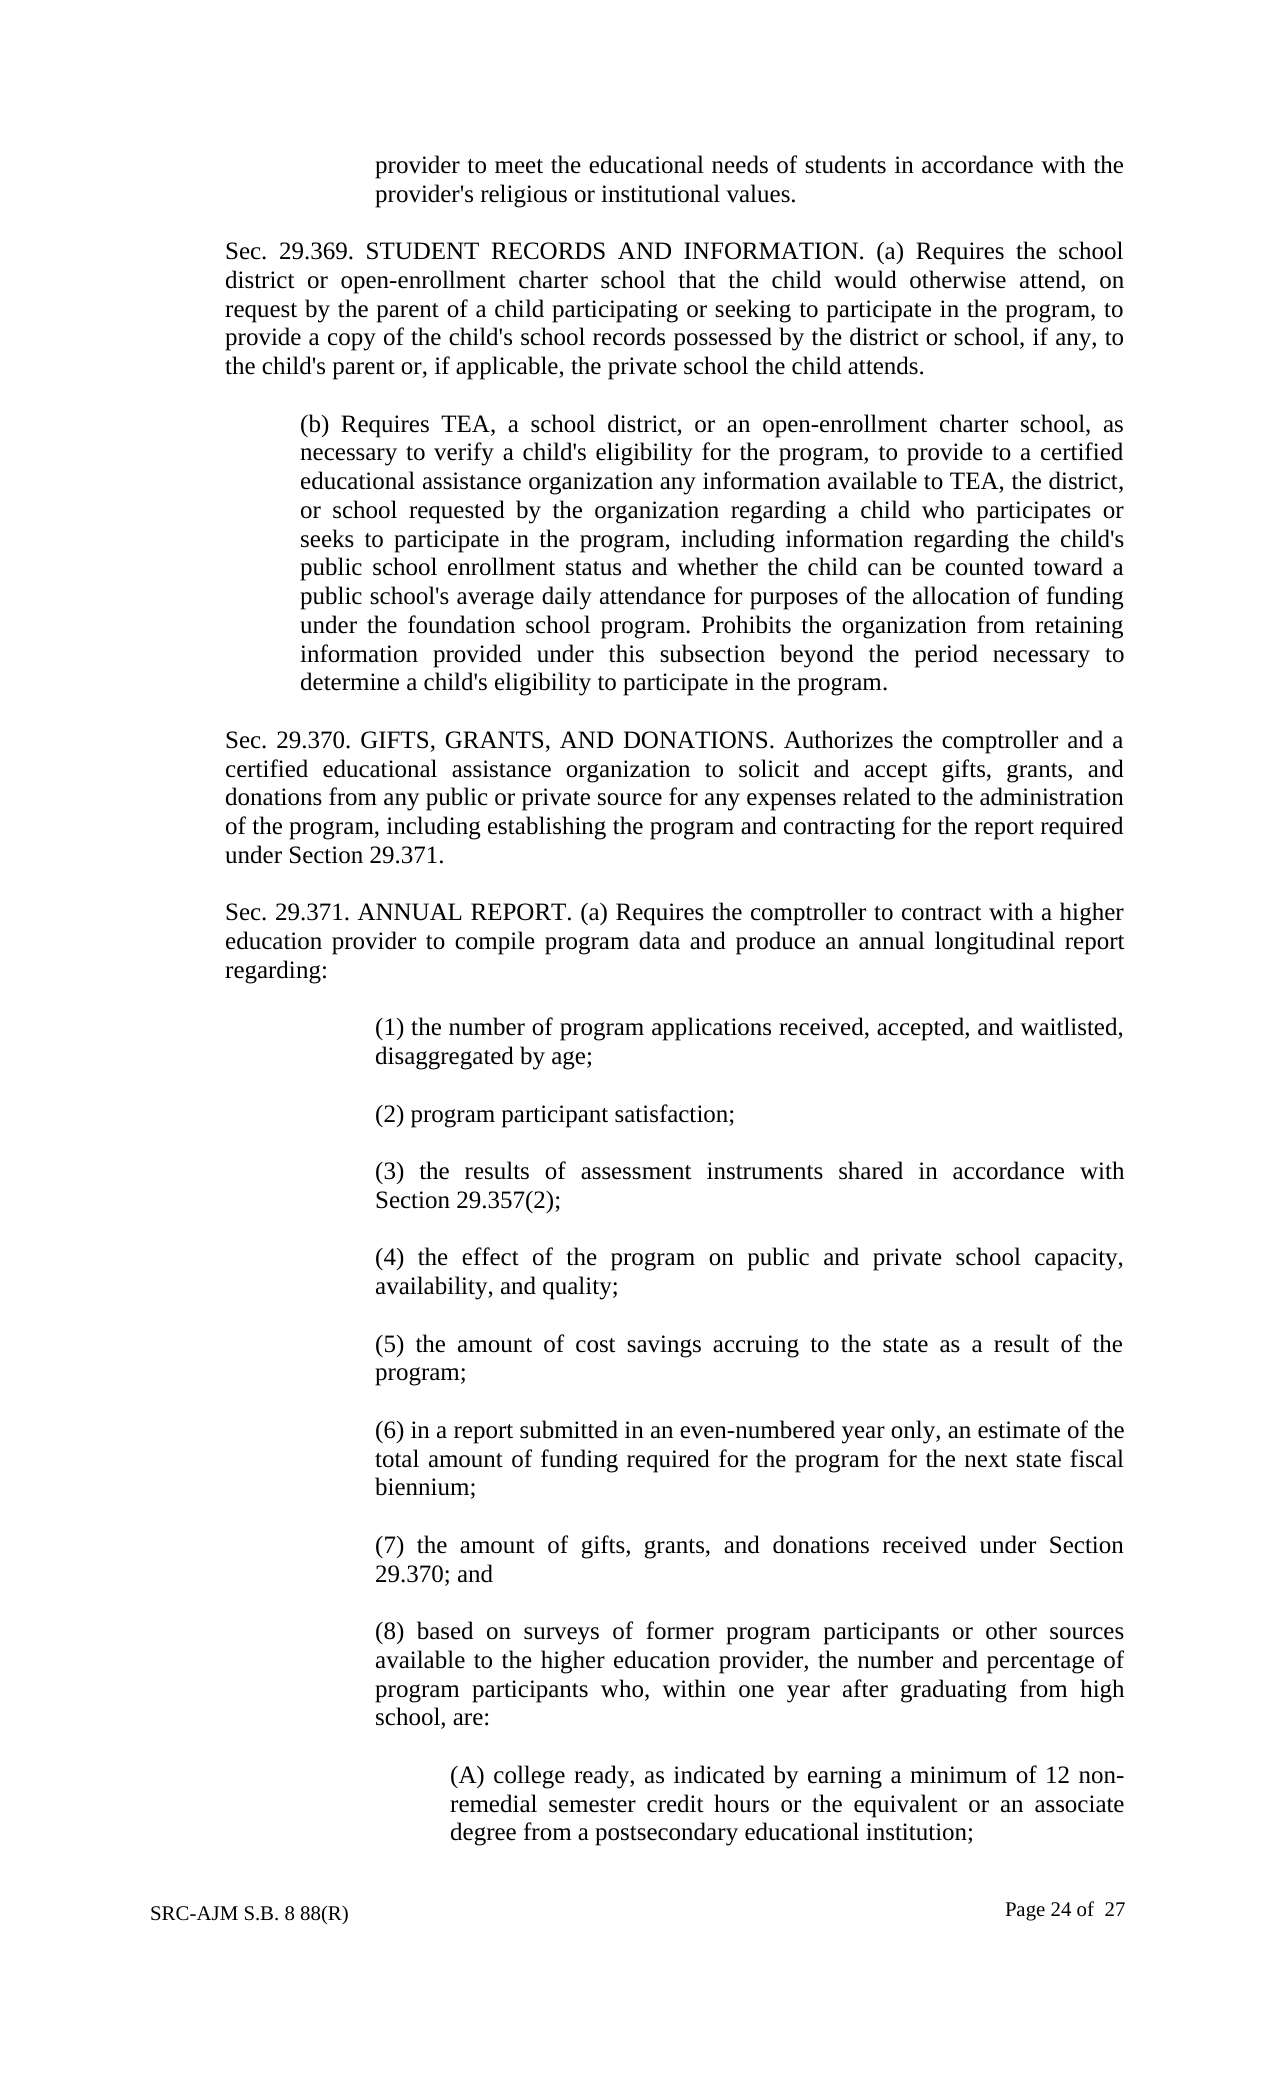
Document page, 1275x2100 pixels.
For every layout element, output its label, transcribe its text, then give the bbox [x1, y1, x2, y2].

text (8) based on surveys of former program participants or other sources available to the higher education provider, the number and percentage of program participants who, within one year after graduating from high school, are: [375, 1616, 1125, 1731]
text (b) Requires TEA, a school district, or an open-enrollment charter school, as necessary to verify a child's eligibility for the program, to provide to a certified educational assistance organization any information available to TEA, the district, or school requested by the organization regarding a child who participates or seeks to participate in the program, including information regarding the child's public school enrollment status and whether the child can be counted toward a public school's average daily attendance for purposes of the allocation of funding under the foundation school program. Prohibits the organization from retaining information provided under this subsection beyond the period necessary to determine a child's eligibility to participate in the program. [300, 409, 1125, 696]
text (5) the amount of cost savings accruing to the state as a result of the program; [375, 1329, 1125, 1386]
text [375, 150, 1125, 207]
text Sec. 29.370. GIFTS, GRANTS, AND DONATIONS. Authorizes the comptroller and a certified educational assistance organization to solicit and accept gifts, grants, and donations from any public or private source for any expenses related to the administration of the program, including establishing the program and contracting for the report required under Section 29.371. [225, 725, 1125, 869]
text Sec. 29.371. ANNUAL REPORT. (a) Requires the comptroller to contract with a higher education provider to compile program data and produce an annual longitudinal report regarding: [225, 897, 1125, 984]
text (A) college ready, as indicated by earning a minimum of 12 non-remedial semester credit hours or the equivalent or an associate degree from a postsecondary educational institution; [450, 1760, 1125, 1846]
text (4) the effect of the program on public and private school capacity, availability, and quality; [375, 1242, 1125, 1300]
text (1) the number of program applications received, accepted, and waitlisted, disaggregated by age; [375, 1012, 1125, 1070]
text (7) the amount of gifts, grants, and donations received under Section 29.370; and [375, 1530, 1125, 1587]
text (6) in a report submitted in an even-numbered year only, an estimate of the total amount of funding required for the program for the next state fiscal biennium; [375, 1415, 1125, 1501]
text (3) the results of assessment instruments shared in accordance with Section 29.357(2); [375, 1156, 1125, 1214]
text (2) program participant satisfaction; [375, 1099, 1125, 1127]
text Sec. 29.369. STUDENT RECORDS AND INFORMATION. (a) Requires the school district or open-enrollment charter school that the child would otherwise attend, on request by the parent of a child participating or seeking to participate in the program, to provide a copy of the child's school records possessed by the district or school, if any, to the child's parent or, if applicable, the private school the child attends. [225, 236, 1125, 380]
